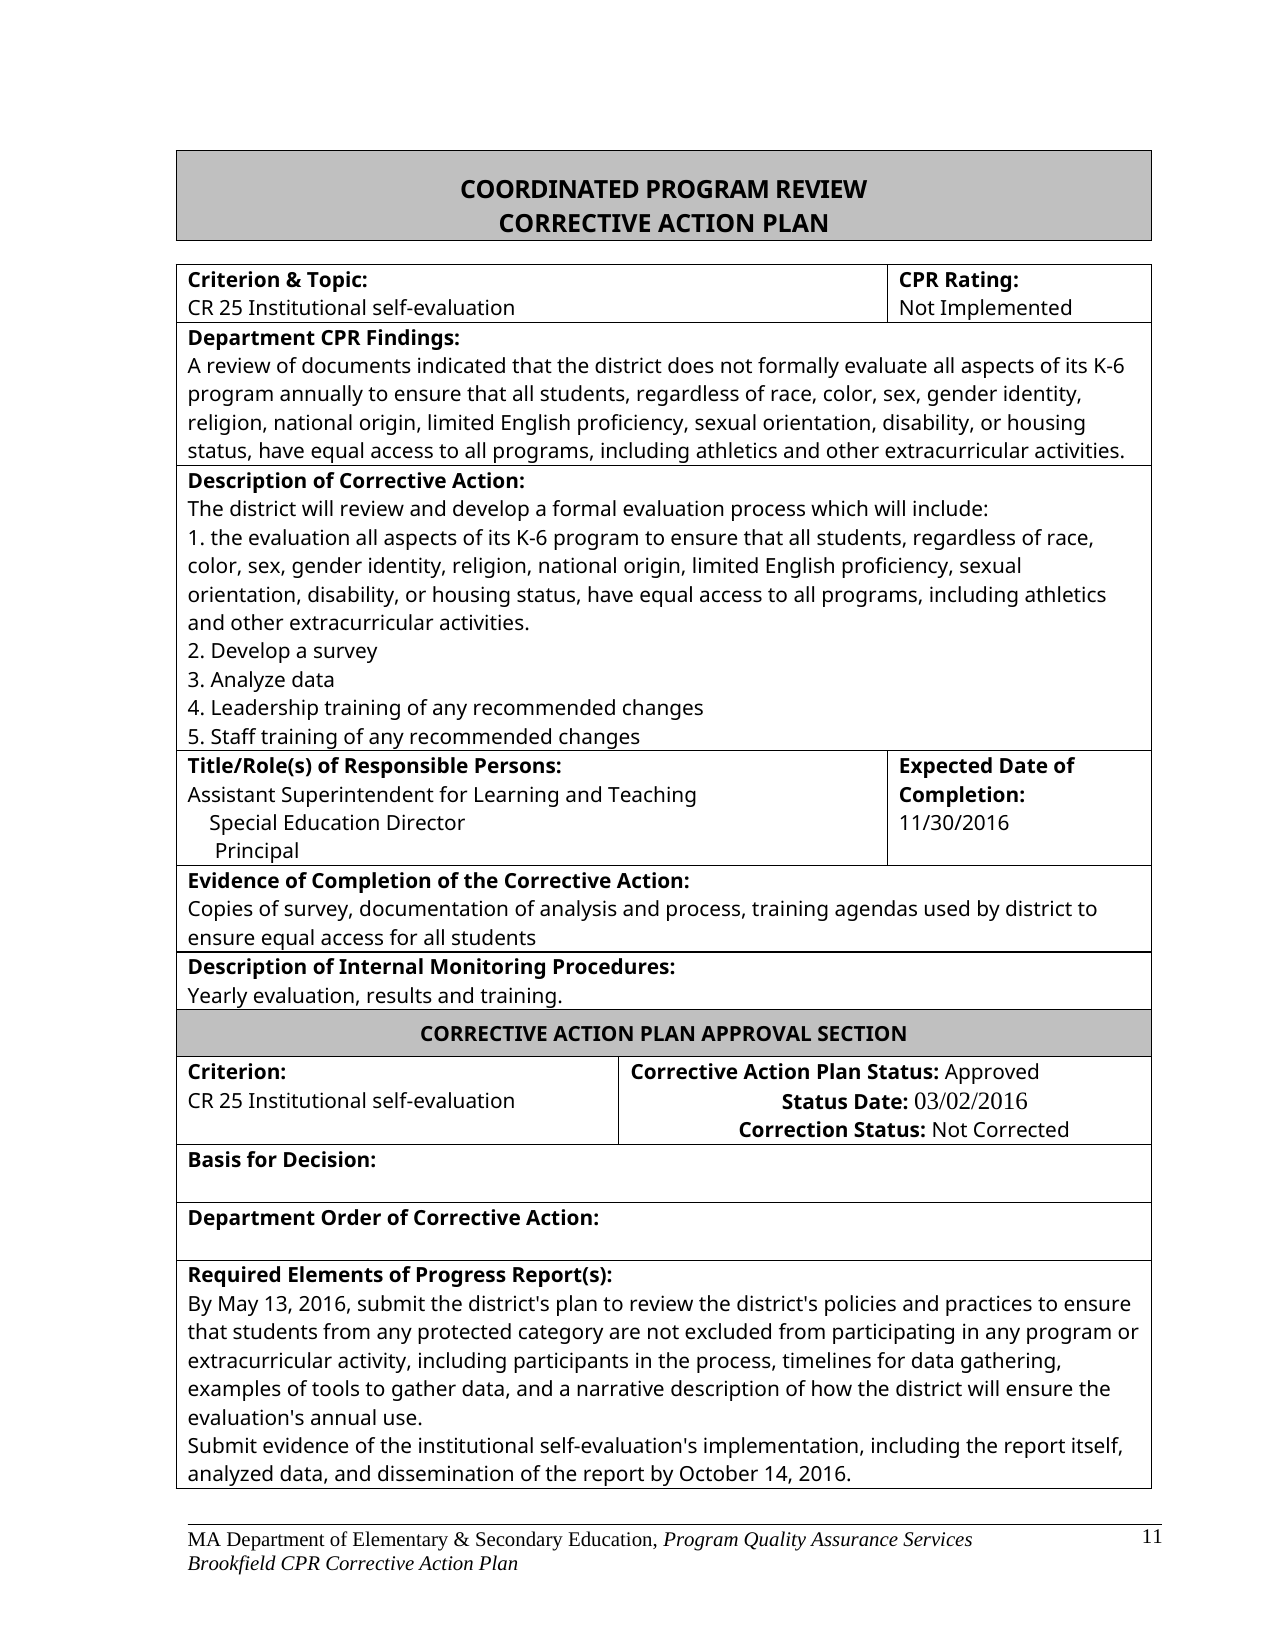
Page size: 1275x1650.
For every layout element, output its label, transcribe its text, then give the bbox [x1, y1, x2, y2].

table_cell Required Elements of Progress Report(s): By May 13, 2016, submit the district's plan to review the district's policies and practices to ensure that students from any protected category are not excluded from participating in any program or extracurricular activity, including participants in the process, timelines for data gathering, examples of tools to gather data, and a narrative description of how the district will ensure the evaluation's annual use. Submit evidence of the institutional self-evaluation's implementation, including the report itself, analyzed data, and dissemination of the report by October 14, 2016. [177, 1261, 1151, 1488]
table_cell Department CPR Findings: A review of documents indicated that the district does not formally evaluate all aspects of its K-6 program annually to ensure that all students, regardless of race, color, sex, gender identity, religion, national origin, limited English proficiency, sexual orientation, disability, or housing status, have equal access to all programs, including athletics and other extracurricular activities. [177, 323, 1151, 465]
table_cell Basis for Decision: [177, 1145, 1151, 1202]
table_cell Expected Date of Completion: 11/30/2016 [888, 751, 1151, 865]
table_cell Department Order of Corrective Action: [177, 1203, 1151, 1259]
table_cell Criterion: CR 25 Institutional self-evaluation [177, 1057, 618, 1144]
table_cell Corrective Action Plan Status: Approved Status Date: 03/02/2016 Correction Status: Not Corrected [619, 1057, 1151, 1144]
table_header Criterion & Topic: CR 25 Institutional self-evaluation [177, 265, 887, 322]
table_cell Description of Internal Monitoring Procedures: Yearly evaluation, results and training. [177, 953, 1151, 1009]
table_cell Title/Role(s) of Responsible Persons: Assistant Superintendent for Learning and Teaching Special Education Director Principal [177, 751, 887, 865]
table_cell Evidence of Completion of the Corrective Action: Copies of survey, documentation of analysis and process, training agendas used by district to ensure equal access for all students [177, 866, 1151, 951]
table_header COORDINATED PROGRAM REVIEW CORRECTIVE ACTION PLAN [177, 151, 1151, 240]
table_cell CORRECTIVE ACTION PLAN APPROVAL SECTION [177, 1010, 1151, 1056]
table_header CPR Rating: Not Implemented [888, 265, 1151, 322]
table_cell Description of Corrective Action: The district will review and develop a formal evaluation process which will include: 1. the evaluation all aspects of its K-6 program to ensure that all students, regardless of race, color, sex, gender identity, religion, national origin, limited English proficiency, sexual orientation, disability, or housing status, have equal access to all programs, including athletics and other extracurricular activities. 2. Develop a survey 3. Analyze data 4. Leadership training of any recommended changes 5. Staff training of any recommended changes [177, 466, 1151, 750]
